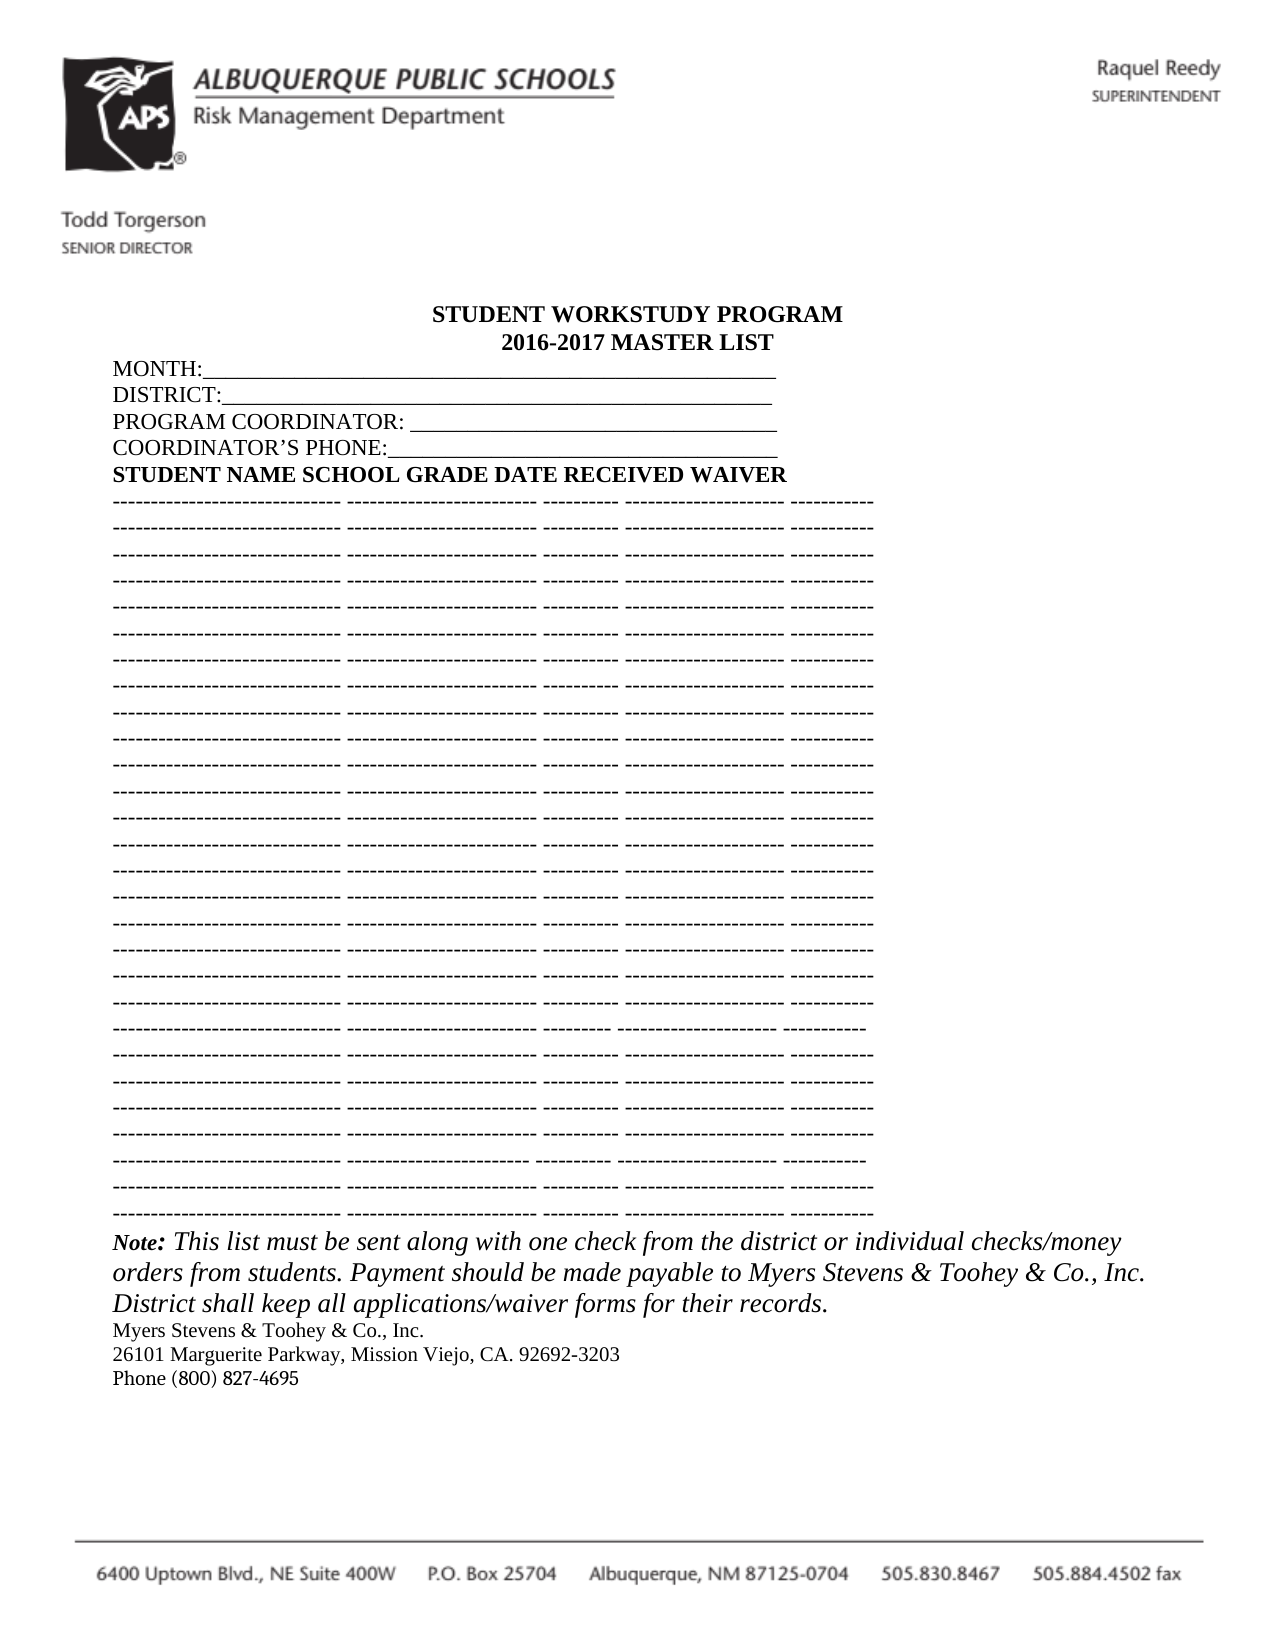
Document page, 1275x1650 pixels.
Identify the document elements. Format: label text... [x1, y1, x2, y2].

text ------------------------------ ------------------------- ---------- --------------------- ----------- [112, 619, 1162, 645]
text ------------------------------ ------------------------- ---------- --------------------- ----------- [112, 513, 1162, 540]
text ------------------------------ ------------------------- ---------- --------------------- ----------- [112, 1172, 1162, 1198]
text ------------------------------ ------------------------- ---------- --------------------- ----------- [112, 935, 1162, 961]
text ------------------------------ ------------------------- ---------- --------------------- ----------- [112, 724, 1162, 751]
text Phone (800) 827-4695 [112, 1366, 1162, 1390]
text ------------------------------ ------------------------- ---------- --------------------- ----------- [112, 540, 1162, 566]
text DISTRICT:________________________________________________ [112, 382, 1162, 408]
text ------------------------------ ------------------------- ---------- --------------------- ----------- [112, 1040, 1162, 1067]
text 2016-2017 MASTER LIST [112, 328, 1162, 355]
text ------------------------------ ------------------------- ---------- --------------------- ----------- [112, 566, 1162, 592]
text ------------------------------ ------------------------ ---------- --------------------- ----------- [112, 1146, 1162, 1172]
text ------------------------------ ------------------------- ---------- --------------------- ----------- [112, 856, 1162, 882]
text ------------------------------ ------------------------- ---------- --------------------- ----------- [112, 803, 1162, 829]
text ------------------------------ ------------------------- ---------- --------------------- ----------- [112, 829, 1162, 856]
text ------------------------------ ------------------------- ---------- --------------------- ----------- [112, 592, 1162, 619]
text ------------------------------ ------------------------- ---------- --------------------- ----------- [112, 909, 1162, 935]
text ------------------------------ ------------------------- ---------- --------------------- ----------- [112, 1198, 1162, 1225]
text ------------------------------ ------------------------- ---------- --------------------- ----------- [112, 698, 1162, 724]
text ------------------------------ ------------------------- ---------- --------------------- ----------- [112, 882, 1162, 909]
text PROGRAM COORDINATOR: ________________________________ [112, 408, 1162, 434]
text COORDINATOR’S PHONE:__________________________________ [112, 434, 1162, 461]
text ------------------------------ ------------------------- ---------- --------------------- ----------- [112, 961, 1162, 988]
text MONTH:__________________________________________________ [112, 355, 1162, 382]
text ------------------------------ ------------------------- ---------- --------------------- ----------- [112, 751, 1162, 777]
text STUDENT WORKSTUDY PROGRAM [112, 300, 1162, 328]
text ------------------------------ ------------------------- ---------- --------------------- ----------- [112, 1119, 1162, 1146]
text ------------------------------ ------------------------- --------- --------------------- ----------- [112, 1014, 1162, 1040]
text ------------------------------ ------------------------- ---------- --------------------- ----------- [112, 1067, 1162, 1093]
text Note: This list must be sent along with one check from the district or individual checks/money orders from students. Payment should be made payable to Myers Stevens & Toohey & Co., Inc. District shall keep all applications/waiver forms for their records. [112, 1225, 1162, 1318]
text ------------------------------ ------------------------- ---------- --------------------- ----------- [112, 1093, 1162, 1119]
text Myers Stevens & Toohey & Co., Inc. [112, 1318, 1162, 1342]
text ------------------------------ ------------------------- ---------- --------------------- ----------- [112, 777, 1162, 803]
text ------------------------------ ------------------------- ---------- --------------------- ----------- [112, 988, 1162, 1014]
text ------------------------------ ------------------------- ---------- --------------------- ----------- [112, 671, 1162, 698]
text 26101 Marguerite Parkway, Mission Viejo, CA. 92692-3203 [112, 1342, 1162, 1366]
text ------------------------------ ------------------------- ---------- --------------------- ----------- [112, 487, 1162, 513]
text ------------------------------ ------------------------- ---------- --------------------- ----------- [112, 645, 1162, 671]
text STUDENT NAME SCHOOL GRADE DATE RECEIVED WAIVER [112, 461, 1162, 487]
